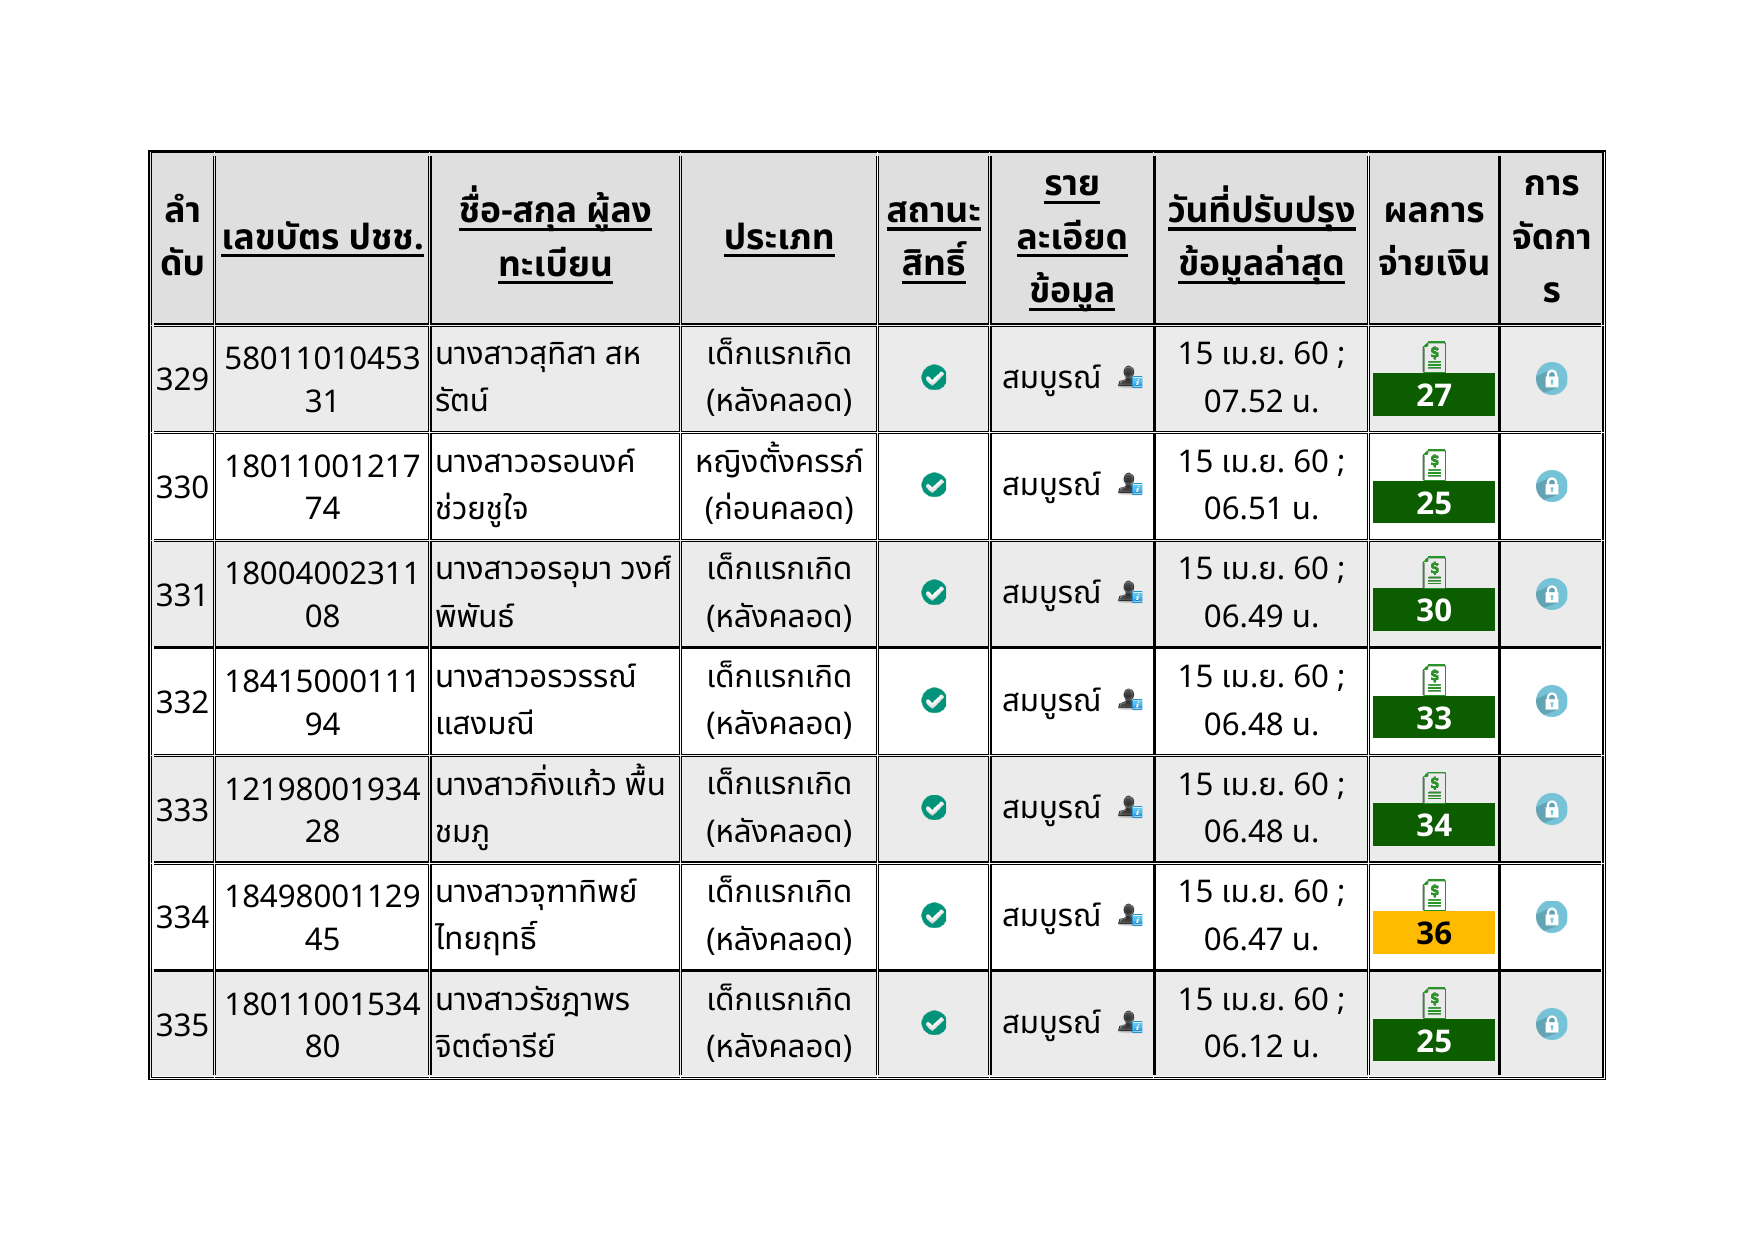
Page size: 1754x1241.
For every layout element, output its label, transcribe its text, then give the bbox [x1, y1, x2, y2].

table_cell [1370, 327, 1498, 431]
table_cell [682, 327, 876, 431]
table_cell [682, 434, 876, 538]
picture [921, 902, 947, 928]
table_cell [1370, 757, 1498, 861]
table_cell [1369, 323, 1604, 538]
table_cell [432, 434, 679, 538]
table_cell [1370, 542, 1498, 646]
picture [1117, 471, 1143, 496]
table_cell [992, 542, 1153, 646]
picture [1117, 578, 1143, 604]
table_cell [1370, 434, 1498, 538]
table_header เลขบัตร ปชช. [215, 152, 430, 323]
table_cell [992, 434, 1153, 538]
picture [1536, 1008, 1568, 1040]
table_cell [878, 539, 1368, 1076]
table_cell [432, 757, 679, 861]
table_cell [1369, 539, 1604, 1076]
table_header วันที่ปรับปรุงข้อมูลล่าสุด [1154, 153, 1368, 323]
picture [921, 472, 947, 497]
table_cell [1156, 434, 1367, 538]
picture [921, 795, 947, 820]
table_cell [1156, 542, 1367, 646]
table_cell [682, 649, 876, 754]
picture [1418, 987, 1450, 1019]
picture [1536, 685, 1568, 717]
picture [1536, 578, 1568, 610]
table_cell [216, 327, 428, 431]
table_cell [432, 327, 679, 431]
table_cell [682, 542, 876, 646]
table_header ผลการจ่ายเงิน [1369, 153, 1499, 323]
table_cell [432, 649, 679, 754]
picture [1536, 793, 1568, 825]
table_header สถานะสิทธิ์ [878, 152, 990, 323]
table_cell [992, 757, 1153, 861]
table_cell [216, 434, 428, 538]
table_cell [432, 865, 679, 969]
table_header รายละเอียดข้อมูล [990, 152, 1154, 323]
table_header ประเภท [681, 153, 877, 323]
picture [1536, 362, 1568, 395]
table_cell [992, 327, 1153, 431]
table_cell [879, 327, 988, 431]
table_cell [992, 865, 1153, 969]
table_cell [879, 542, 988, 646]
picture [1117, 363, 1143, 389]
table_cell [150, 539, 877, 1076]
picture [1117, 901, 1143, 927]
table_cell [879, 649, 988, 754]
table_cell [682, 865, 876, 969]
picture [1418, 341, 1450, 373]
picture [1536, 470, 1568, 502]
picture [921, 579, 947, 605]
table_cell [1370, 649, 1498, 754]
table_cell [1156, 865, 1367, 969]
picture [1418, 879, 1450, 911]
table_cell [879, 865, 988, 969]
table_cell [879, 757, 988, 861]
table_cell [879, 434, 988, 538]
picture [1536, 901, 1568, 933]
table_header ลำดับ [152, 153, 215, 323]
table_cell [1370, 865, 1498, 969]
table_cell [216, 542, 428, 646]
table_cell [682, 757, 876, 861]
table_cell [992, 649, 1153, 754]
picture [1418, 772, 1450, 804]
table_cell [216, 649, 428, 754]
picture [921, 687, 947, 713]
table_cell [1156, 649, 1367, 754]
picture [921, 1010, 947, 1035]
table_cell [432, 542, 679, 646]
table_header ชื่อ-สกุล ผู้ลงทะเบียน [430, 153, 681, 323]
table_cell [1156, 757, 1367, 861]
picture [921, 364, 947, 390]
picture [1418, 556, 1450, 589]
picture [1418, 664, 1450, 696]
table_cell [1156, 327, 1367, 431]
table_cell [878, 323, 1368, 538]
picture [1117, 686, 1143, 711]
picture [1117, 793, 1143, 819]
picture [1117, 1008, 1143, 1034]
picture [1418, 449, 1450, 481]
table_header การจัดการ [1499, 153, 1602, 323]
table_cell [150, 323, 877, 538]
